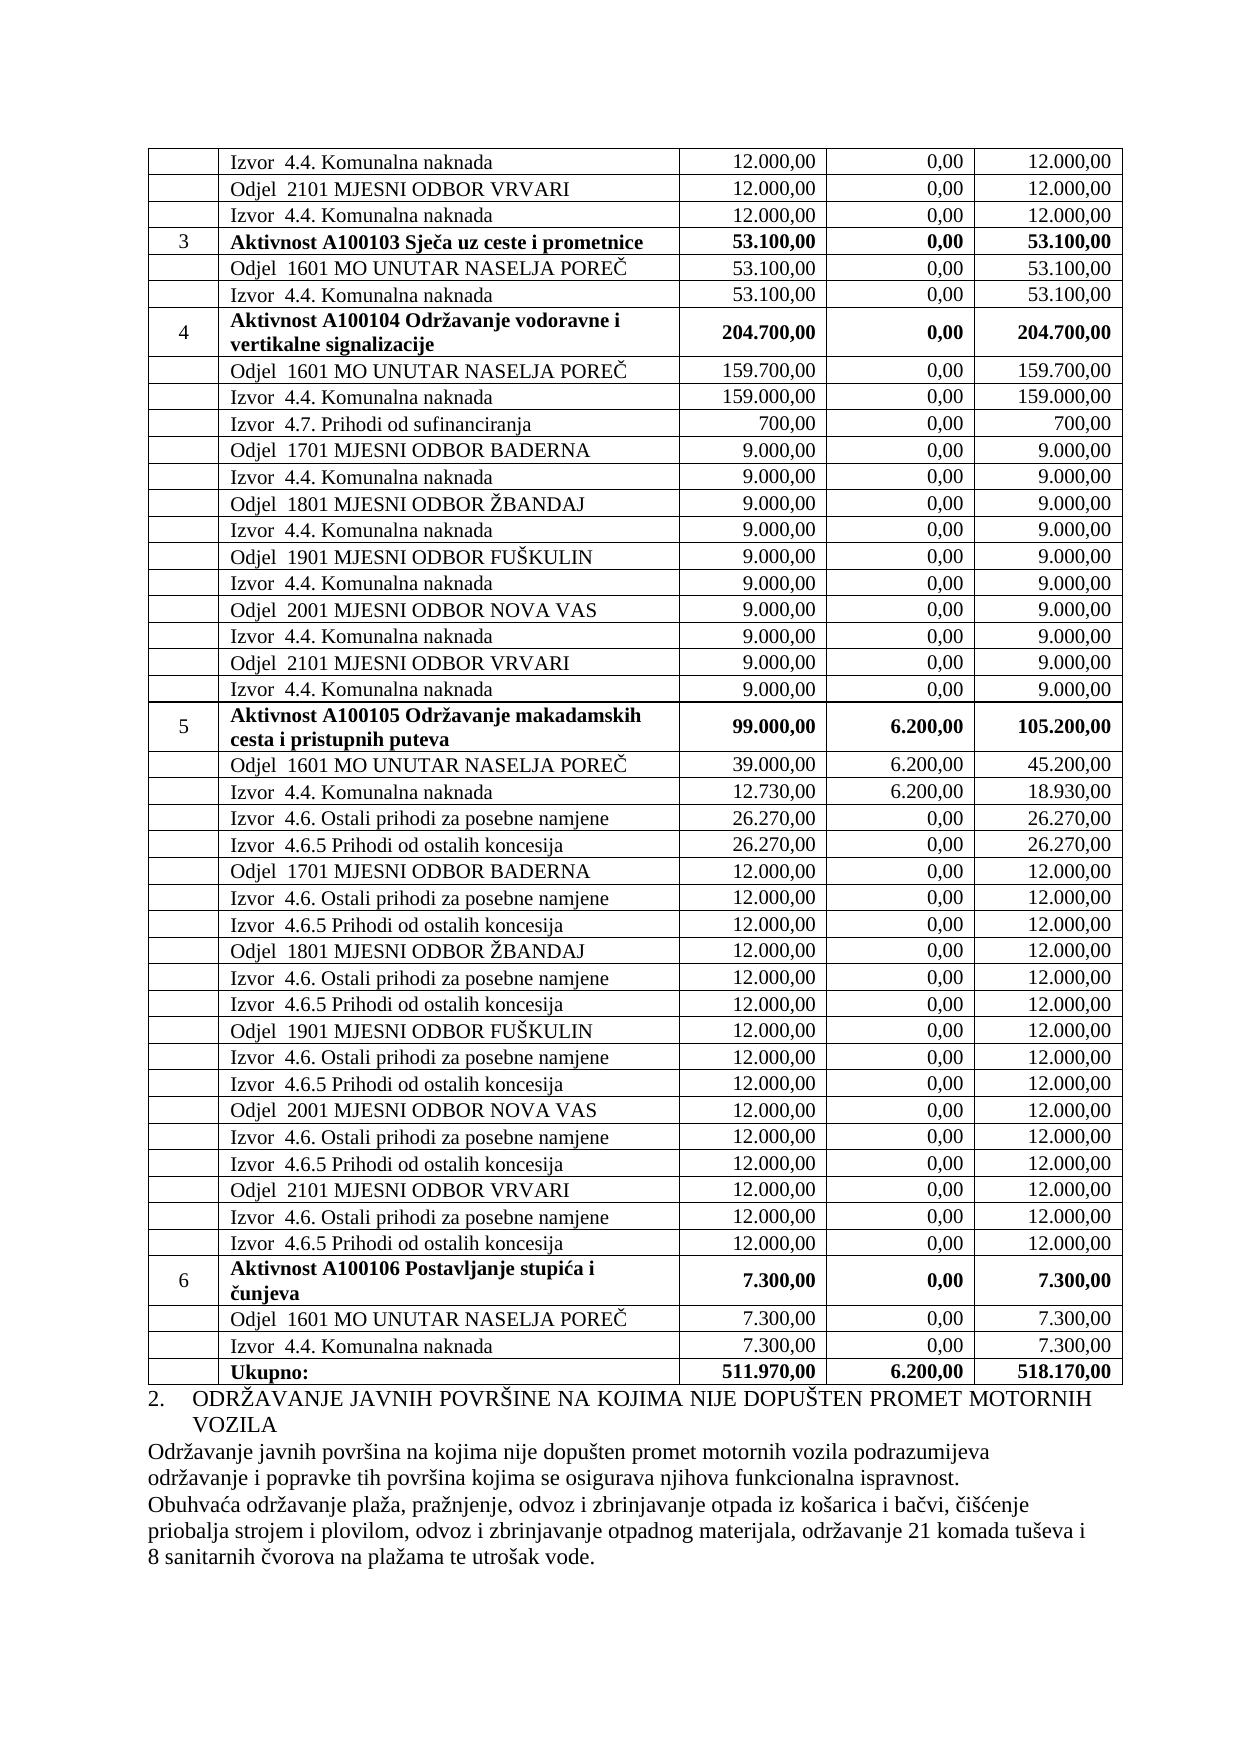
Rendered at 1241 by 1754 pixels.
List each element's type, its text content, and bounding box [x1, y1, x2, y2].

table_cell [149, 175, 218, 201]
table_cell [149, 885, 218, 910]
table_cell 9.000,00 [975, 464, 1122, 489]
table_cell 0,00 [827, 831, 974, 857]
table_cell Odjel 1701 MJESNI ODBOR BADERNA [219, 858, 679, 883]
table_cell [149, 752, 218, 777]
list Održavanje javnih površina na kojima nije dopušten promet motornih vozila podrazumijeva održavanje i popravke tih površina kojima se osigurava njihova funkcionalna ispravnost. [148, 1438, 1093, 1491]
table_cell 18.930,00 [975, 778, 1122, 804]
table_cell 0,00 [827, 490, 974, 516]
table_cell [149, 911, 218, 937]
table_cell [149, 1306, 218, 1331]
table_cell 9.000,00 [680, 570, 826, 595]
table_cell 0,00 [827, 175, 974, 201]
table_cell [149, 202, 218, 227]
table_cell 9.000,00 [975, 437, 1122, 462]
table_cell 0,00 [827, 1150, 974, 1176]
table_cell [149, 149, 218, 174]
table_cell Izvor 4.4. Komunalna naknada [219, 623, 679, 648]
table_cell Izvor 4.6. Ostali prihodi za posebne namjene [219, 805, 679, 830]
table_cell 12.000,00 [680, 1097, 826, 1122]
table_cell Izvor 4.4. Komunalna naknada [219, 778, 679, 804]
table_cell 105.200,00 [975, 703, 1122, 751]
table_cell Izvor 4.6. Ostali prihodi za posebne namjene [219, 885, 679, 910]
table_cell 0,00 [827, 1203, 974, 1229]
table_cell Izvor 4.6. Ostali prihodi za posebne namjene [219, 964, 679, 990]
table_cell 0,00 [827, 1332, 974, 1358]
table_cell [149, 1177, 218, 1202]
table_cell Ukupno: [219, 1359, 679, 1384]
table_cell 9.000,00 [975, 490, 1122, 516]
table_cell 0,00 [827, 649, 974, 675]
table_cell 26.270,00 [975, 831, 1122, 857]
table_cell Izvor 4.6. Ostali prihodi za posebne namjene [219, 1203, 679, 1229]
table_cell 12.000,00 [975, 911, 1122, 937]
table_cell Izvor 4.6.5 Prihodi od ostalih koncesija [219, 831, 679, 857]
table_cell 6.200,00 [827, 703, 974, 751]
table_cell 5 [149, 703, 218, 751]
table_cell 0,00 [827, 858, 974, 883]
table_cell 7.300,00 [680, 1256, 826, 1304]
table_cell 6.200,00 [827, 752, 974, 777]
table_cell 45.200,00 [975, 752, 1122, 777]
table_cell [149, 1017, 218, 1043]
table_cell Izvor 4.4. Komunalna naknada [219, 384, 679, 409]
table_cell 26.270,00 [975, 805, 1122, 830]
table_cell [149, 1203, 218, 1229]
table_cell Aktivnost A100105 Održavanje makadamskih cesta i pristupnih puteva [219, 703, 679, 751]
table_cell Aktivnost A100104 Održavanje vodoravne i vertikalne signalizacije [219, 308, 679, 356]
table_cell 53.100,00 [680, 255, 826, 280]
table_cell Izvor 4.6. Ostali prihodi za posebne namjene [219, 1044, 679, 1069]
text Obuhvaća održavanje plaža, pražnjenje, odvoz i zbrinjavanje otpada iz košarica i bačvi, čišćenje priobalja strojem i plovilom, odvoz i zbrinjavanje otpadnog materijala, održavanje 21 komada tuševa i 8 sanitarnih čvorova na plažama te utrošak vode. [148, 1491, 1093, 1570]
table_cell 12.730,00 [680, 778, 826, 804]
table_cell 4 [149, 308, 218, 356]
table_cell Odjel 1801 MJESNI ODBOR ŽBANDAJ [219, 938, 679, 963]
table_cell 12.000,00 [975, 885, 1122, 910]
table_cell 53.100,00 [680, 281, 826, 307]
table_cell 159.000,00 [975, 384, 1122, 409]
table_cell 99.000,00 [680, 703, 826, 751]
table_cell 12.000,00 [680, 1017, 826, 1043]
table_cell 12.000,00 [680, 938, 826, 963]
table_cell 12.000,00 [680, 1044, 826, 1069]
table_cell 0,00 [827, 1230, 974, 1255]
table_cell [149, 1070, 218, 1096]
table_cell 9.000,00 [680, 464, 826, 489]
table_cell 12.000,00 [975, 1044, 1122, 1069]
table_cell 12.000,00 [680, 964, 826, 990]
table_cell 12.000,00 [975, 991, 1122, 1016]
table_cell 0,00 [827, 410, 974, 436]
table_cell 0,00 [827, 357, 974, 383]
table_cell Aktivnost A100103 Sječa uz ceste i prometnice [219, 228, 679, 254]
table_cell [149, 964, 218, 990]
table_cell 700,00 [680, 410, 826, 436]
table_cell 0,00 [827, 805, 974, 830]
table_cell 0,00 [827, 281, 974, 307]
table_cell 9.000,00 [680, 490, 826, 516]
table_cell 12.000,00 [975, 202, 1122, 227]
table_cell 9.000,00 [680, 517, 826, 542]
table_cell 12.000,00 [975, 1017, 1122, 1043]
table_cell 12.000,00 [975, 1124, 1122, 1149]
table_cell 0,00 [827, 911, 974, 937]
table_cell Izvor 4.4. Komunalna naknada [219, 464, 679, 489]
table_cell Izvor 4.4. Komunalna naknada [219, 149, 679, 174]
table_cell 12.000,00 [680, 1177, 826, 1202]
table_cell Odjel 1801 MJESNI ODBOR ŽBANDAJ [219, 490, 679, 516]
table_cell 7.300,00 [680, 1332, 826, 1358]
table_cell Odjel 1701 MJESNI ODBOR BADERNA [219, 437, 679, 462]
table_cell 511.970,00 [680, 1359, 826, 1384]
table_cell Izvor 4.6.5 Prihodi od ostalih koncesija [219, 1070, 679, 1096]
table_cell 9.000,00 [680, 437, 826, 462]
table_cell [149, 281, 218, 307]
table_cell [149, 623, 218, 648]
table_cell 12.000,00 [680, 202, 826, 227]
table_cell 9.000,00 [975, 596, 1122, 622]
table_cell [149, 384, 218, 409]
table_cell Odjel 1901 MJESNI ODBOR FUŠKULIN [219, 1017, 679, 1043]
table_cell 9.000,00 [975, 543, 1122, 569]
table_cell [149, 543, 218, 569]
table_cell 12.000,00 [680, 1070, 826, 1096]
table_cell 12.000,00 [680, 885, 826, 910]
table_cell 39.000,00 [680, 752, 826, 777]
table_cell 12.000,00 [680, 991, 826, 1016]
table_cell Odjel 1601 MO UNUTAR NASELJA POREČ [219, 357, 679, 383]
table_cell 12.000,00 [680, 149, 826, 174]
table_cell [149, 778, 218, 804]
table_cell Aktivnost A100106 Postavljanje stupića i čunjeva [219, 1256, 679, 1304]
table_cell 0,00 [827, 623, 974, 648]
table_cell 0,00 [827, 1256, 974, 1304]
table_cell 0,00 [827, 464, 974, 489]
table_cell 6 [149, 1256, 218, 1304]
table_cell 518.170,00 [975, 1359, 1122, 1384]
table_cell 0,00 [827, 596, 974, 622]
table_cell 3 [149, 228, 218, 254]
table_cell 9.000,00 [680, 676, 826, 701]
table_cell 700,00 [975, 410, 1122, 436]
table_cell Odjel 1601 MO UNUTAR NASELJA POREČ [219, 752, 679, 777]
table_cell [149, 805, 218, 830]
table_cell Izvor 4.6. Ostali prihodi za posebne namjene [219, 1124, 679, 1149]
table_cell [149, 858, 218, 883]
table_cell [149, 831, 218, 857]
table_cell 12.000,00 [975, 175, 1122, 201]
table_cell 12.000,00 [680, 911, 826, 937]
table_cell 12.000,00 [975, 1070, 1122, 1096]
table_cell 0,00 [827, 202, 974, 227]
table_cell Izvor 4.4. Komunalna naknada [219, 281, 679, 307]
table_cell 53.100,00 [975, 281, 1122, 307]
table_cell [149, 1332, 218, 1358]
table_cell 0,00 [827, 885, 974, 910]
table_cell 0,00 [827, 384, 974, 409]
table_cell [149, 1124, 218, 1149]
table_cell 53.100,00 [680, 228, 826, 254]
table_cell 12.000,00 [680, 1124, 826, 1149]
table_cell 0,00 [827, 991, 974, 1016]
table_cell 12.000,00 [975, 149, 1122, 174]
table_cell [149, 357, 218, 383]
table_cell 12.000,00 [975, 1203, 1122, 1229]
table_cell 0,00 [827, 437, 974, 462]
table_cell [149, 517, 218, 542]
table_cell 0,00 [827, 517, 974, 542]
table_cell 7.300,00 [975, 1256, 1122, 1304]
table_cell 0,00 [827, 1306, 974, 1331]
table_cell [149, 255, 218, 280]
table_cell [149, 1230, 218, 1255]
table_cell 0,00 [827, 228, 974, 254]
table_cell 7.300,00 [975, 1306, 1122, 1331]
table_cell 0,00 [827, 255, 974, 280]
table_cell Odjel 2101 MJESNI ODBOR VRVARI [219, 1177, 679, 1202]
table_cell 12.000,00 [680, 175, 826, 201]
table_cell 9.000,00 [975, 676, 1122, 701]
table_cell 6.200,00 [827, 778, 974, 804]
table_cell [149, 1150, 218, 1176]
table_cell Izvor 4.4. Komunalna naknada [219, 517, 679, 542]
table_cell 0,00 [827, 570, 974, 595]
list ODRŽAVANJE JAVNIH POVRŠINE NA KOJIMA NIJE DOPUŠTEN PROMET MOTORNIH VOZILA [148, 1385, 1093, 1438]
table_cell [149, 410, 218, 436]
table_cell 12.000,00 [975, 964, 1122, 990]
table_cell 9.000,00 [680, 543, 826, 569]
table_cell [149, 676, 218, 701]
table_cell Izvor 4.4. Komunalna naknada [219, 570, 679, 595]
table_cell Izvor 4.6.5 Prihodi od ostalih koncesija [219, 1230, 679, 1255]
table_cell 9.000,00 [680, 623, 826, 648]
table_cell 12.000,00 [680, 858, 826, 883]
table_cell Odjel 1901 MJESNI ODBOR FUŠKULIN [219, 543, 679, 569]
table_cell [149, 649, 218, 675]
table_cell 12.000,00 [975, 858, 1122, 883]
table_cell 159.700,00 [975, 357, 1122, 383]
table_cell 9.000,00 [975, 517, 1122, 542]
table_cell Izvor 4.7. Prihodi od sufinanciranja [219, 410, 679, 436]
table_cell 9.000,00 [680, 649, 826, 675]
table_cell 0,00 [827, 1070, 974, 1096]
table_cell 7.300,00 [975, 1332, 1122, 1358]
table_cell 0,00 [827, 1044, 974, 1069]
table_cell 204.700,00 [975, 308, 1122, 356]
table_cell 9.000,00 [680, 596, 826, 622]
table_cell 0,00 [827, 938, 974, 963]
table_cell 12.000,00 [975, 1177, 1122, 1202]
table_cell Izvor 4.4. Komunalna naknada [219, 202, 679, 227]
table_cell [149, 1359, 218, 1384]
table_cell 0,00 [827, 1017, 974, 1043]
table_cell 12.000,00 [975, 938, 1122, 963]
table_cell 9.000,00 [975, 649, 1122, 675]
table_cell 12.000,00 [680, 1230, 826, 1255]
table_cell Izvor 4.6.5 Prihodi od ostalih koncesija [219, 991, 679, 1016]
table_cell [149, 938, 218, 963]
table_cell 7.300,00 [680, 1306, 826, 1331]
table_cell 0,00 [827, 1177, 974, 1202]
table_cell [149, 991, 218, 1016]
table_cell 0,00 [827, 308, 974, 356]
table_cell 0,00 [827, 1124, 974, 1149]
table_cell [149, 1044, 218, 1069]
table_cell 0,00 [827, 543, 974, 569]
table_cell 53.100,00 [975, 255, 1122, 280]
table_cell Izvor 4.6.5 Prihodi od ostalih koncesija [219, 1150, 679, 1176]
table_cell 0,00 [827, 149, 974, 174]
table_cell 204.700,00 [680, 308, 826, 356]
table_cell Odjel 1601 MO UNUTAR NASELJA POREČ [219, 1306, 679, 1331]
table_cell Odjel 1601 MO UNUTAR NASELJA POREČ [219, 255, 679, 280]
table_cell [149, 490, 218, 516]
table_cell 12.000,00 [975, 1150, 1122, 1176]
table_cell Odjel 2101 MJESNI ODBOR VRVARI [219, 175, 679, 201]
table_cell 0,00 [827, 676, 974, 701]
table_cell Izvor 4.4. Komunalna naknada [219, 1332, 679, 1358]
table_cell 53.100,00 [975, 228, 1122, 254]
table_cell [149, 570, 218, 595]
table_cell 26.270,00 [680, 805, 826, 830]
table_cell 9.000,00 [975, 570, 1122, 595]
table_cell [149, 464, 218, 489]
table_cell 12.000,00 [680, 1150, 826, 1176]
table_cell Izvor 4.6.5 Prihodi od ostalih koncesija [219, 911, 679, 937]
table_cell Odjel 2101 MJESNI ODBOR VRVARI [219, 649, 679, 675]
table_cell Odjel 2001 MJESNI ODBOR NOVA VAS [219, 596, 679, 622]
table_cell [149, 596, 218, 622]
table_cell 12.000,00 [975, 1230, 1122, 1255]
table_cell Odjel 2001 MJESNI ODBOR NOVA VAS [219, 1097, 679, 1122]
table_cell 159.700,00 [680, 357, 826, 383]
table_cell 6.200,00 [827, 1359, 974, 1384]
table_cell 159.000,00 [680, 384, 826, 409]
table_cell 12.000,00 [680, 1203, 826, 1229]
table_cell 0,00 [827, 1097, 974, 1122]
table_cell 9.000,00 [975, 623, 1122, 648]
table_cell 12.000,00 [975, 1097, 1122, 1122]
table_cell [149, 437, 218, 462]
table_cell 26.270,00 [680, 831, 826, 857]
table_cell [149, 1097, 218, 1122]
table_cell Izvor 4.4. Komunalna naknada [219, 676, 679, 701]
table_cell 0,00 [827, 964, 974, 990]
